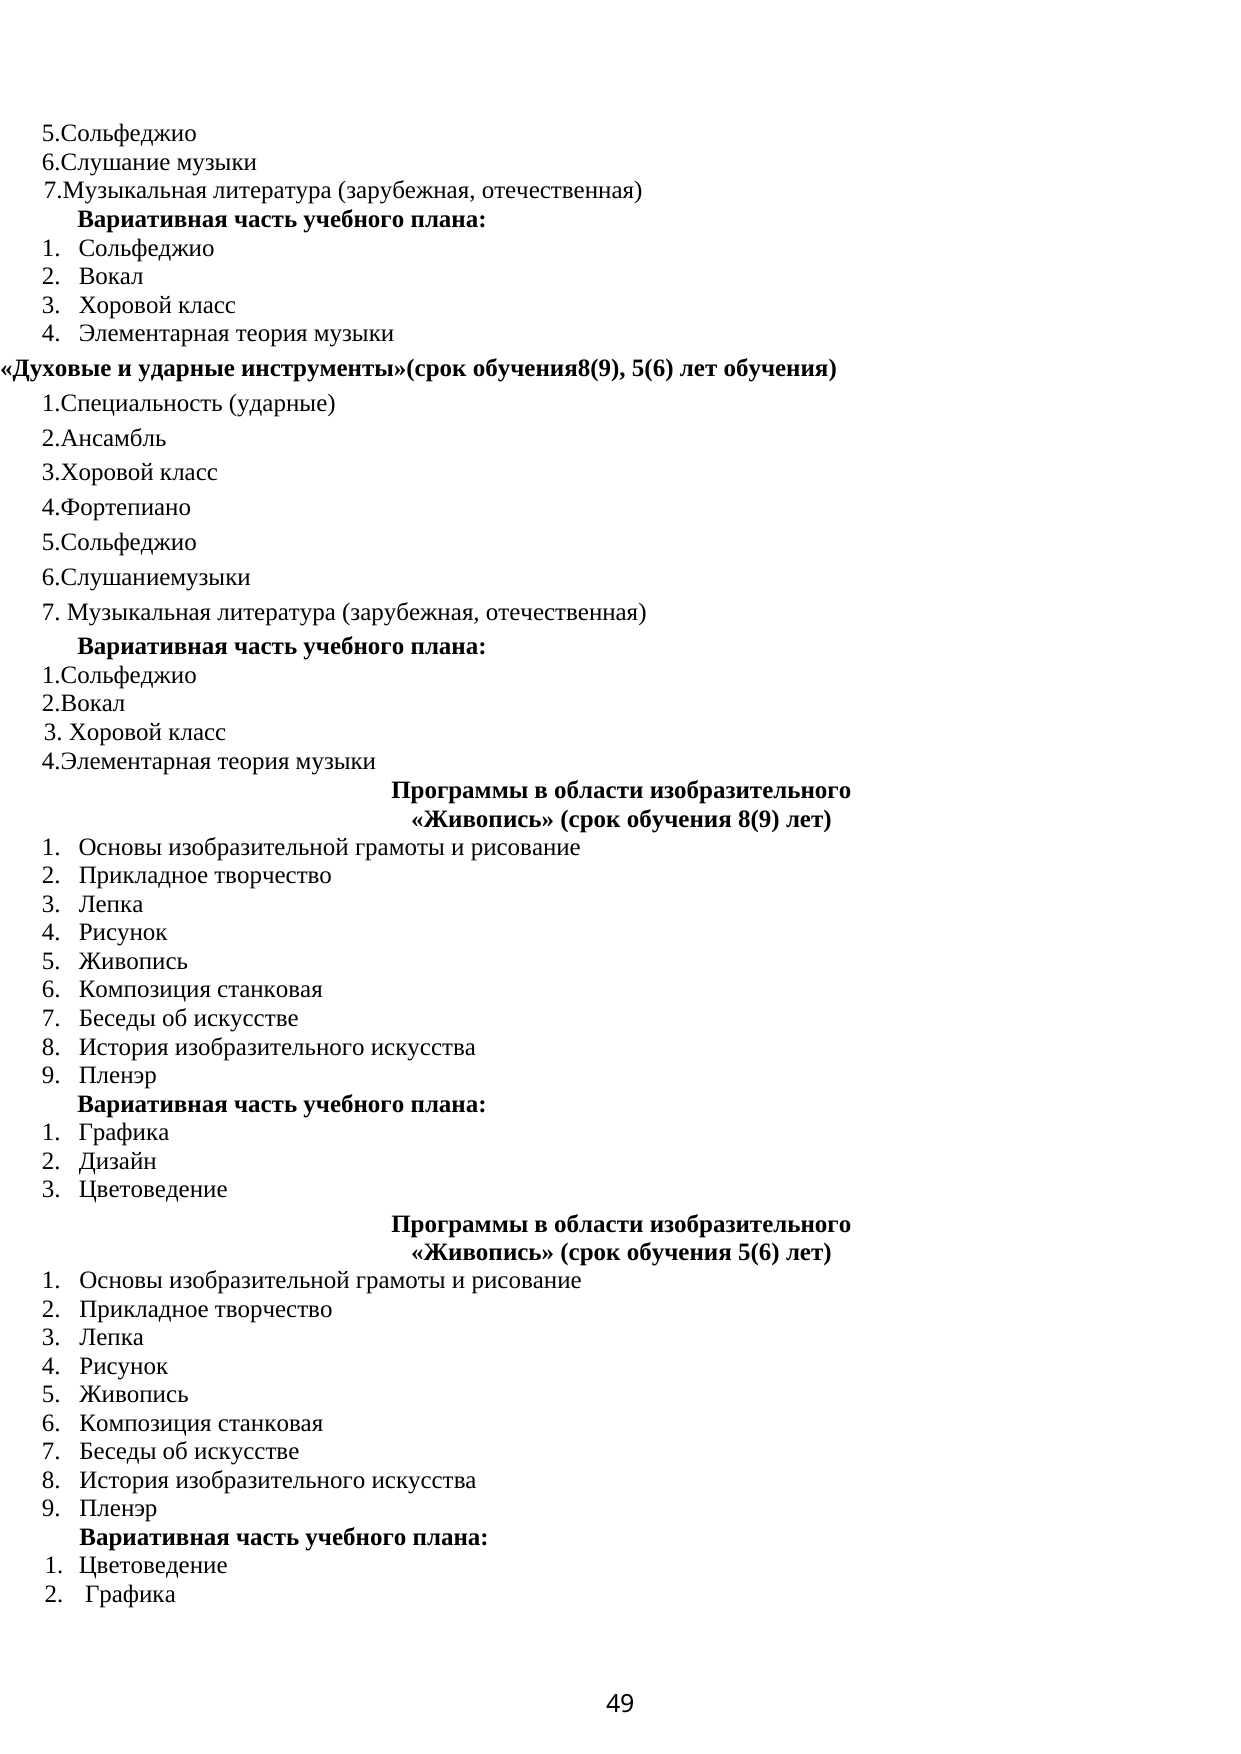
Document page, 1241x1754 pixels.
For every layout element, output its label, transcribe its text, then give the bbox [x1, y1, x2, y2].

list Сольфеджио [42, 233, 1240, 262]
list Элементарная теория музыки [42, 319, 1240, 347]
text Программы в области изобразительного «Живопись» (срок обучения 8(9) лет) [2, 775, 1240, 832]
list Живопись [42, 947, 1240, 975]
list Композиция станковая [42, 1408, 1240, 1437]
text «Духовые и ударные инструменты»(срок обучения8(9), 5(6) лет обучения) [0, 354, 1240, 382]
text 1.Специальность (ударные) [42, 388, 1240, 417]
text Программы в области изобразительного «Живопись» (срок обучения 5(6) лет) [2, 1210, 1240, 1266]
list Дизайн [42, 1146, 1240, 1175]
text Вариативная часть учебного плана: [77, 632, 917, 661]
list Графика [44, 1579, 1240, 1608]
text Вариативная часть учебного плана: [79, 1522, 1240, 1551]
list Цветоведение [42, 1175, 1240, 1203]
list Композиция станковая [42, 975, 1240, 1004]
list Рисунок [42, 918, 1240, 947]
list Графика [42, 1118, 1240, 1146]
list Цветоведение [44, 1551, 1240, 1579]
list Беседы об искусстве [42, 1004, 1240, 1032]
list Лепка [42, 1323, 1240, 1351]
text Вариативная часть учебного плана: [77, 205, 917, 233]
list Живопись [42, 1380, 1240, 1408]
text 6.Слушаниемузыки [42, 562, 1240, 591]
text 6.Слушание музыки [42, 148, 1240, 176]
text 2.Вокал [42, 689, 1240, 718]
list Пленэр [42, 1061, 1240, 1089]
list История изобразительного искусства [42, 1465, 1240, 1494]
list Рисунок [42, 1351, 1240, 1380]
text 1.Сольфеджио [42, 661, 1240, 689]
list Хоровой класс [42, 290, 1240, 319]
text 7.Музыкальная литература (зарубежная, отечественная) [0, 176, 917, 205]
list Пленэр [42, 1494, 1240, 1522]
list Основы изобразительной грамоты и рисование [42, 832, 1240, 861]
text 5.Сольфеджио [42, 528, 1240, 556]
list История изобразительного искусства [42, 1032, 1240, 1061]
list Прикладное творчество [42, 861, 1240, 889]
list Основы изобразительной грамоты и рисование [42, 1266, 1240, 1294]
text 4.Фортепиано [42, 493, 1240, 521]
list Беседы об искусстве [42, 1437, 1240, 1465]
list Вокал [42, 262, 1240, 290]
list Прикладное творчество [42, 1294, 1240, 1323]
list Лепка [42, 889, 1240, 918]
text 4.Элементарная теория музыки [42, 746, 1240, 775]
text 3. Хоровой класс [0, 718, 1240, 746]
text 2.Ансамбль [42, 423, 1240, 452]
text 7. Музыкальная литература (зарубежная, отечественная) [42, 597, 1240, 626]
text Вариативная часть учебного плана: [77, 1089, 1240, 1118]
text 5.Сольфеджио [42, 119, 1240, 148]
text 3.Хоровой класс [42, 458, 1240, 487]
